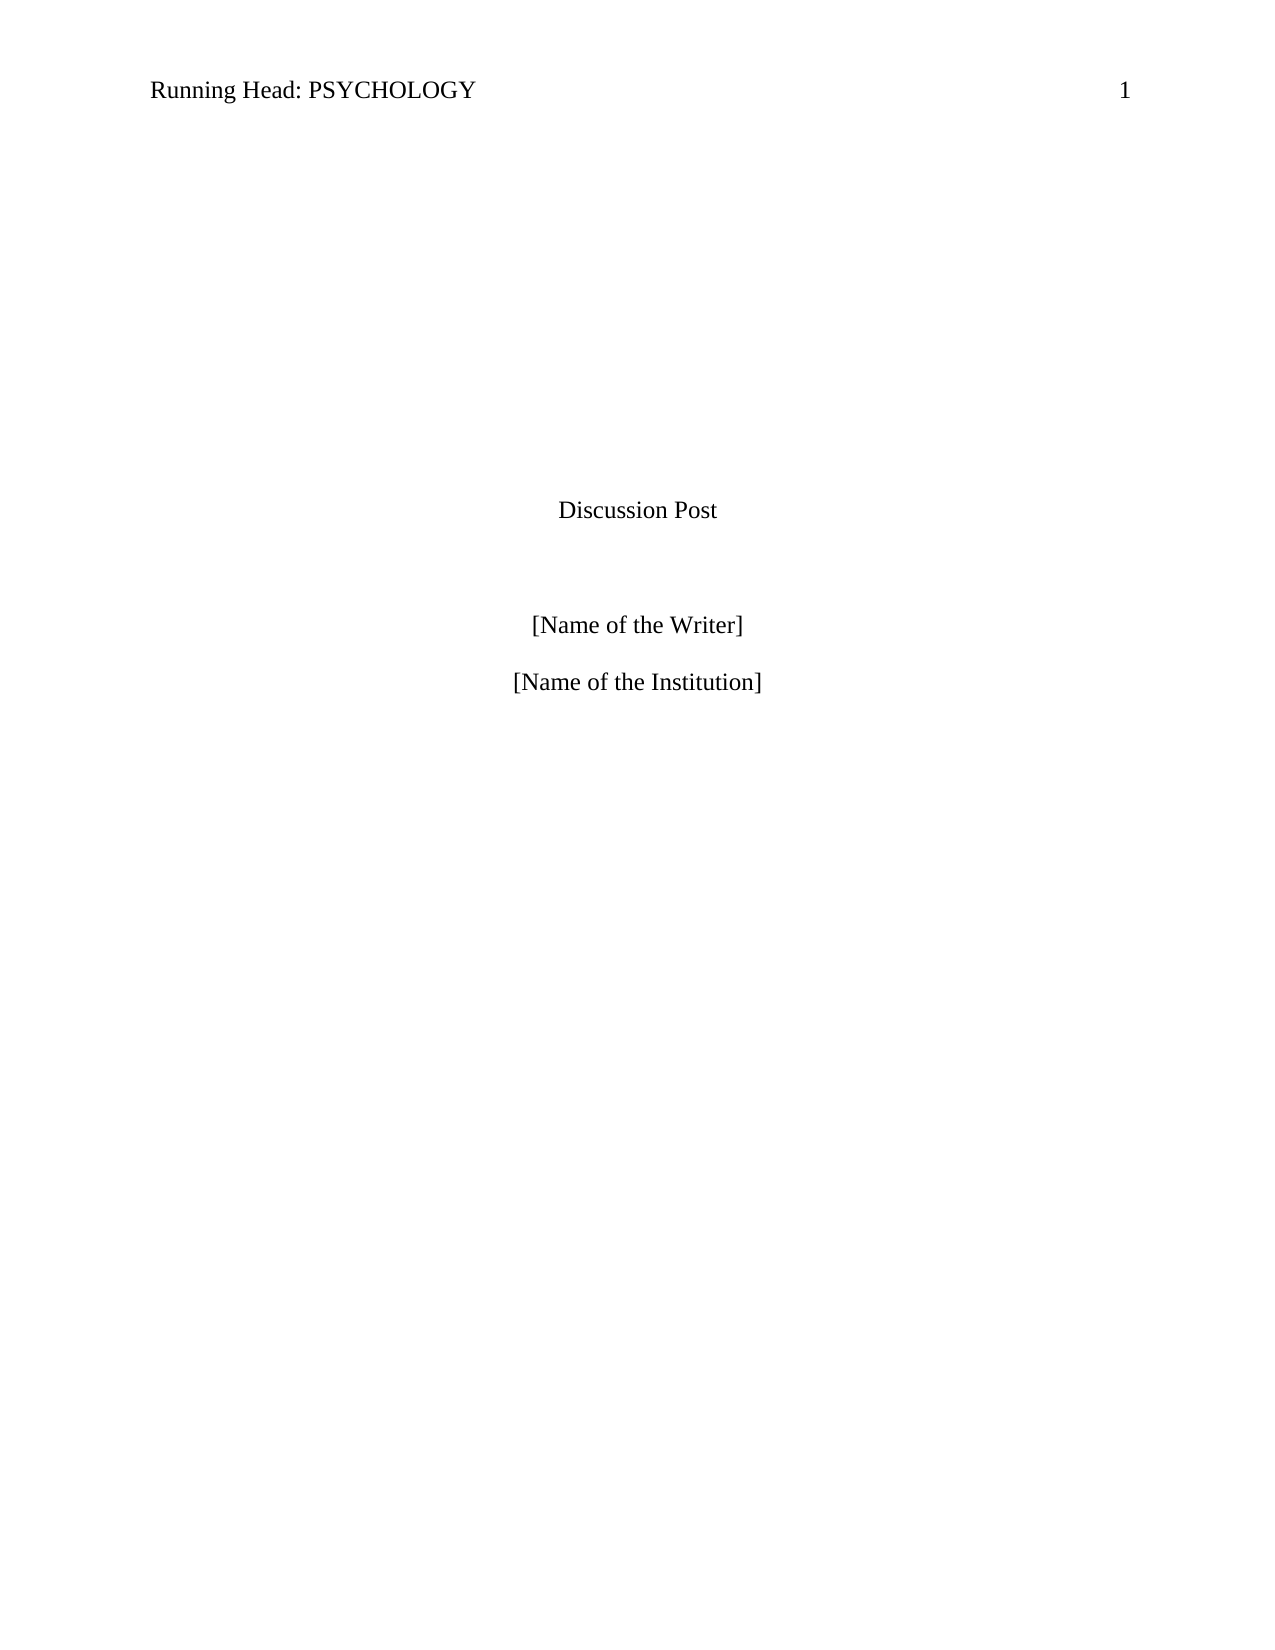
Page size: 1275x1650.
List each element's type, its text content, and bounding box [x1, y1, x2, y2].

text Discussion Post [150, 495, 1125, 524]
text [Name of the Writer] [150, 610, 1125, 639]
text [Name of the Institution] [150, 667, 1125, 696]
